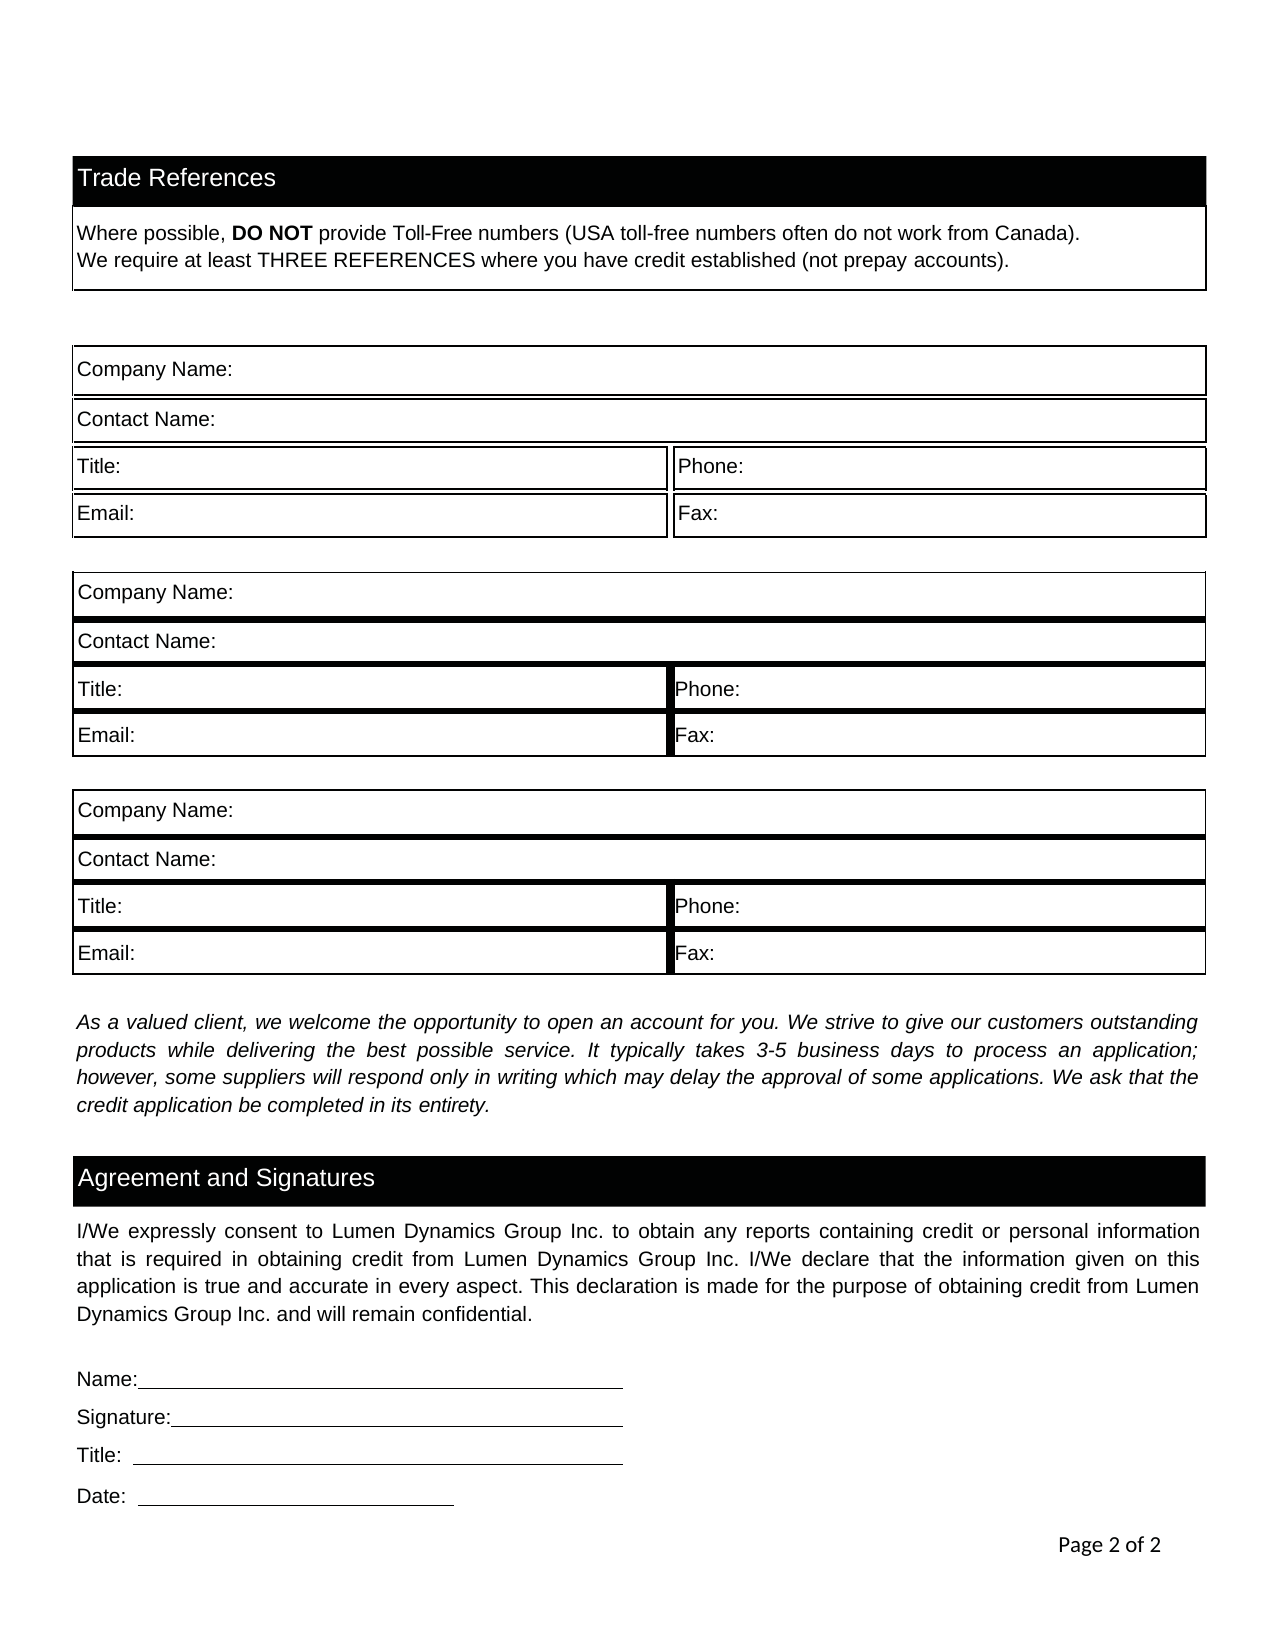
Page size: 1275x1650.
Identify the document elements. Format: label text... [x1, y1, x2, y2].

text Date: [76, 1484, 1219, 1508]
table_cell Contact Name: [74, 840, 1205, 879]
table_cell Phone: [675, 667, 1205, 708]
table_cell Phone: [675, 885, 1205, 926]
table_cell Contact Name: [74, 623, 1205, 661]
table_cell Email: [74, 714, 666, 755]
table_header Company Name: [74, 791, 1205, 834]
table_cell Title: [74, 667, 666, 708]
table_cell Title: [74, 885, 666, 926]
table_header Company Name: [74, 573, 1205, 616]
text As a valued client, we welcome the opportunity to open an account for you. We strive to give our customers outstanding products while delivering the best possible service. It typically takes 3-5 business days to process an application; however, some suppliers will respond only in writing which may delay the approval of some applications. We ask that the credit application be completed in its entirety. [76, 1010, 1202, 1116]
table_cell Fax: [675, 932, 1205, 973]
text Name: Signature: Title: [76, 1367, 629, 1467]
subtitle I/We expressly consent to Lumen Dynamics Group Inc. to obtain any reports containing credit or personal information that is required in obtaining credit from Lumen Dynamics Group Inc. I/We declare that the information given on this application is true and accurate in every aspect. This declaration is made for the purpose of obtaining credit from Lumen Dynamics Group Inc. and will remain confidential. [76, 1219, 1202, 1326]
table_cell Email: [74, 932, 666, 973]
table_cell Fax: [675, 714, 1205, 755]
